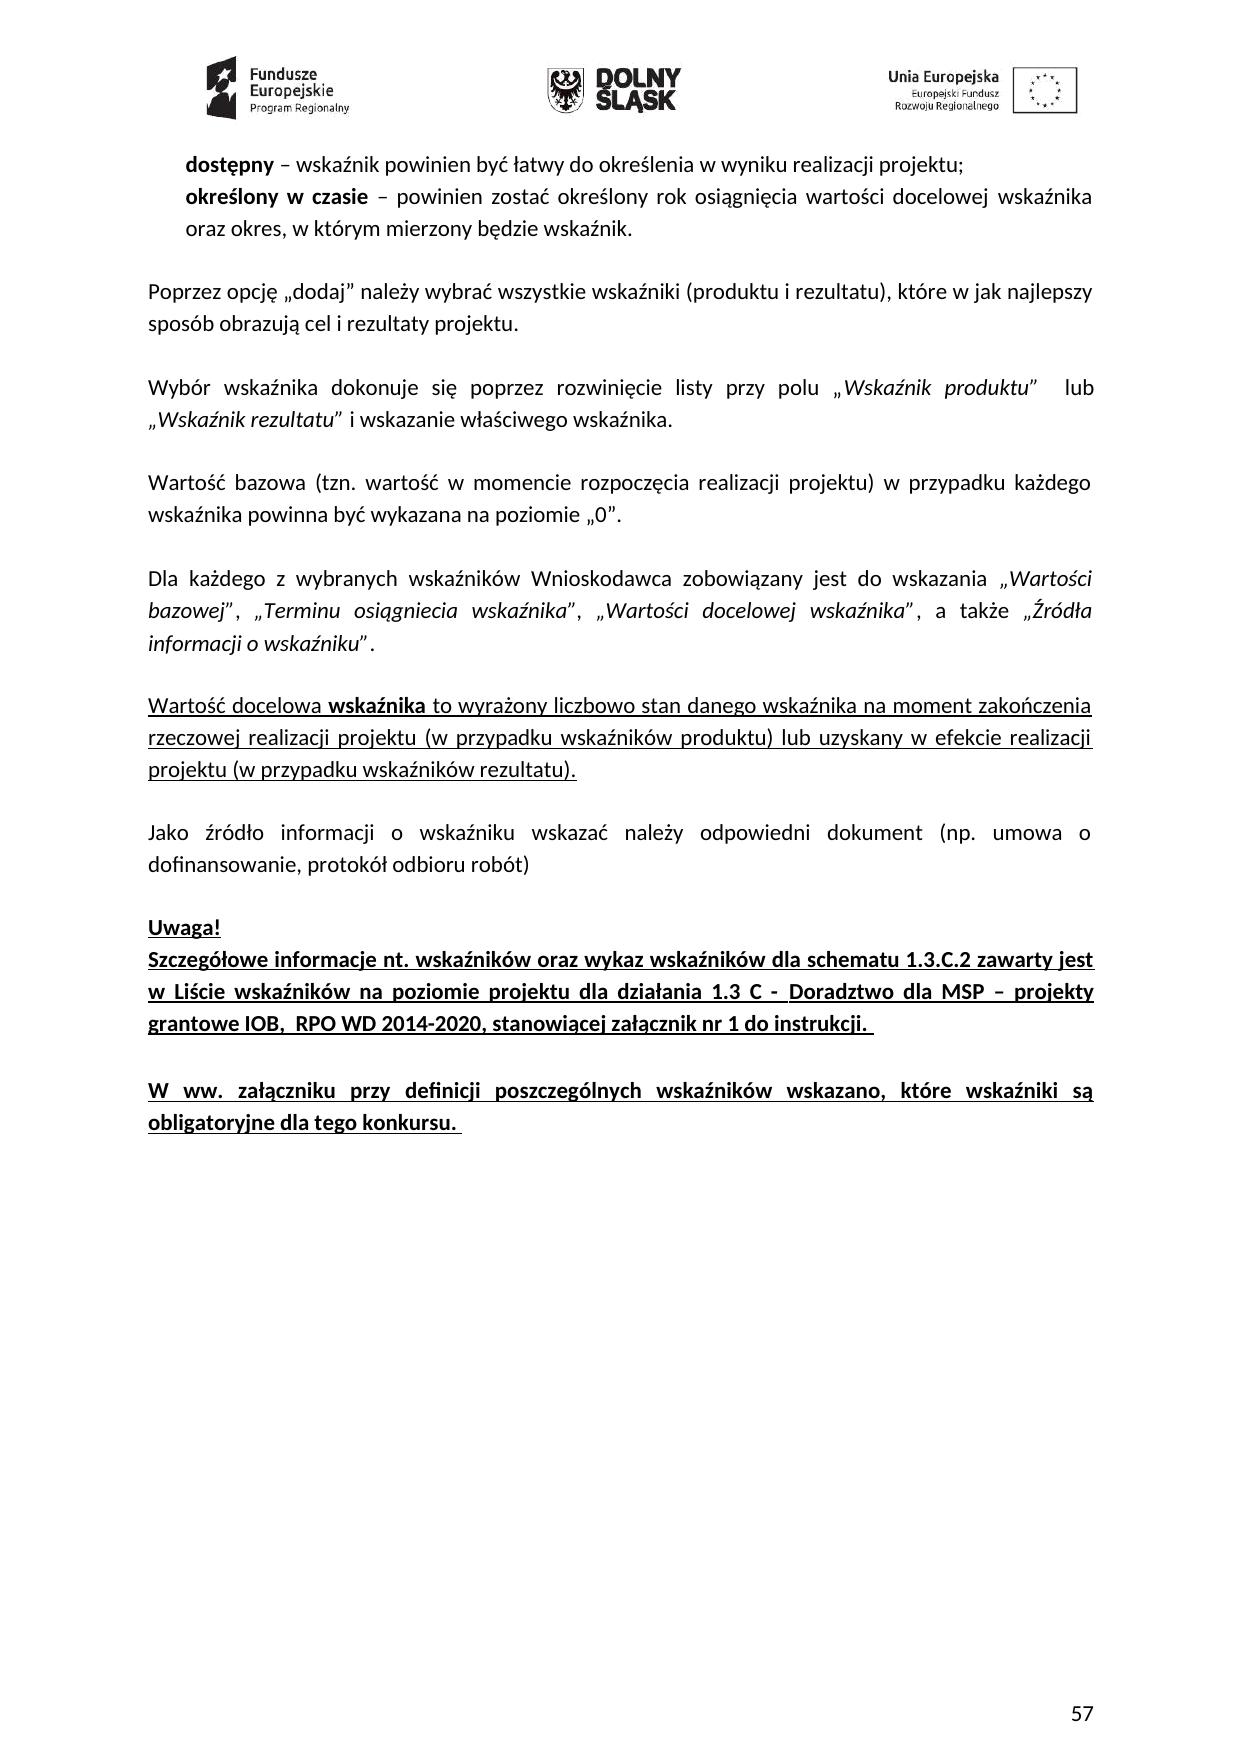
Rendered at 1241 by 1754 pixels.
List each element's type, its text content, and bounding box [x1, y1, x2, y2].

text Szczegółowe informacje nt. wskaźników oraz wykaz wskaźników dla schematu 1.3.C.2 zawarty jest w Liście wskaźników na poziomie projektu dla działania 1.3 C - Doradztwo dla MSP – projekty grantowe IOB, RPO WD 2014-2020, stanowiącej załącznik nr 1 do instrukcji. [148, 945, 1094, 969]
text Uwaga! [148, 913, 1094, 941]
text Wartość docelowa wskaźnika to wyrażony liczbowo stan danego wskaźnika na moment zakończenia rzeczowej realizacji projektu (w przypadku wskaźników produktu) lub uzyskany w efekcie realizacji projektu (w przypadku wskaźników rezultatu). [148, 749, 1092, 784]
text dostępny – wskaźnik powinien być łatwy do określenia w wyniku realizacji projektu; [185, 150, 1094, 178]
text W ww. załączniku przy definicji poszczególnych wskaźników wskazano, które wskaźniki są obligatoryjne dla tego konkursu. [148, 1076, 1094, 1101]
text Wybór wskaźnika dokonuje się poprzez rozwinięcie listy przy polu „Wskaźnik produktu” lub „Wskaźnik rezultatu” i wskazanie właściwego wskaźnika. [148, 373, 1094, 433]
text Dla każdego z wybranych wskaźników Wnioskodawca zobowiązany jest do wskazania „Wartości bazowej”, „Terminu osiągniecia wskaźnika”, „Wartości docelowej wskaźnika”, a także „Źródła informacji o wskaźniku”. [148, 564, 1094, 657]
text Jako źródło informacji o wskaźniku wskazać należy odpowiedni dokument (np. umowa o dofinansowanie, protokół odbioru robót) [148, 818, 1092, 878]
text Szczegółowe informacje nt. wskaźników oraz wykaz wskaźników dla schematu 1.3.C.2 zawarty jest w Liście wskaźników na poziomie projektu dla działania 1.3 C - Doradztwo dla MSP – projekty grantowe IOB, RPO WD 2014-2020, stanowiącej załącznik nr 1 do instrukcji. [148, 1002, 1094, 1037]
text Poprzez opcję „dodaj” należy wybrać wszystkie wskaźniki (produktu i rezultatu), które w jak najlepszy sposób obrazują cel i rezultaty projektu. [148, 277, 1094, 337]
text Wartość docelowa wskaźnika to wyrażony liczbowo stan danego wskaźnika na moment zakończenia rzeczowej realizacji projektu (w przypadku wskaźników produktu) lub uzyskany w efekcie realizacji projektu (w przypadku wskaźników rezultatu). [148, 717, 1092, 748]
picture [147, 0, 1144, 173]
text Szczegółowe informacje nt. wskaźników oraz wykaz wskaźników dla schematu 1.3.C.2 zawarty jest w Liście wskaźników na poziomie projektu dla działania 1.3 C - Doradztwo dla MSP – projekty grantowe IOB, RPO WD 2014-2020, stanowiącej załącznik nr 1 do instrukcji. [148, 970, 1094, 1001]
text Wartość docelowa wskaźnika to wyrażony liczbowo stan danego wskaźnika na moment zakończenia rzeczowej realizacji projektu (w przypadku wskaźników produktu) lub uzyskany w efekcie realizacji projektu (w przypadku wskaźników rezultatu). [148, 691, 1092, 715]
text określony w czasie – powinien zostać określony rok osiągnięcia wartości docelowej wskaźnika oraz okres, w którym mierzony będzie wskaźnik. [185, 182, 1092, 242]
text Wartość bazowa (tzn. wartość w momencie rozpoczęcia realizacji projektu) w przypadku każdego wskaźnika powinna być wykazana na poziomie „0”. [148, 468, 1092, 528]
text W ww. załączniku przy definicji poszczególnych wskaźników wskazano, które wskaźniki są obligatoryjne dla tego konkursu. [148, 1102, 1094, 1137]
